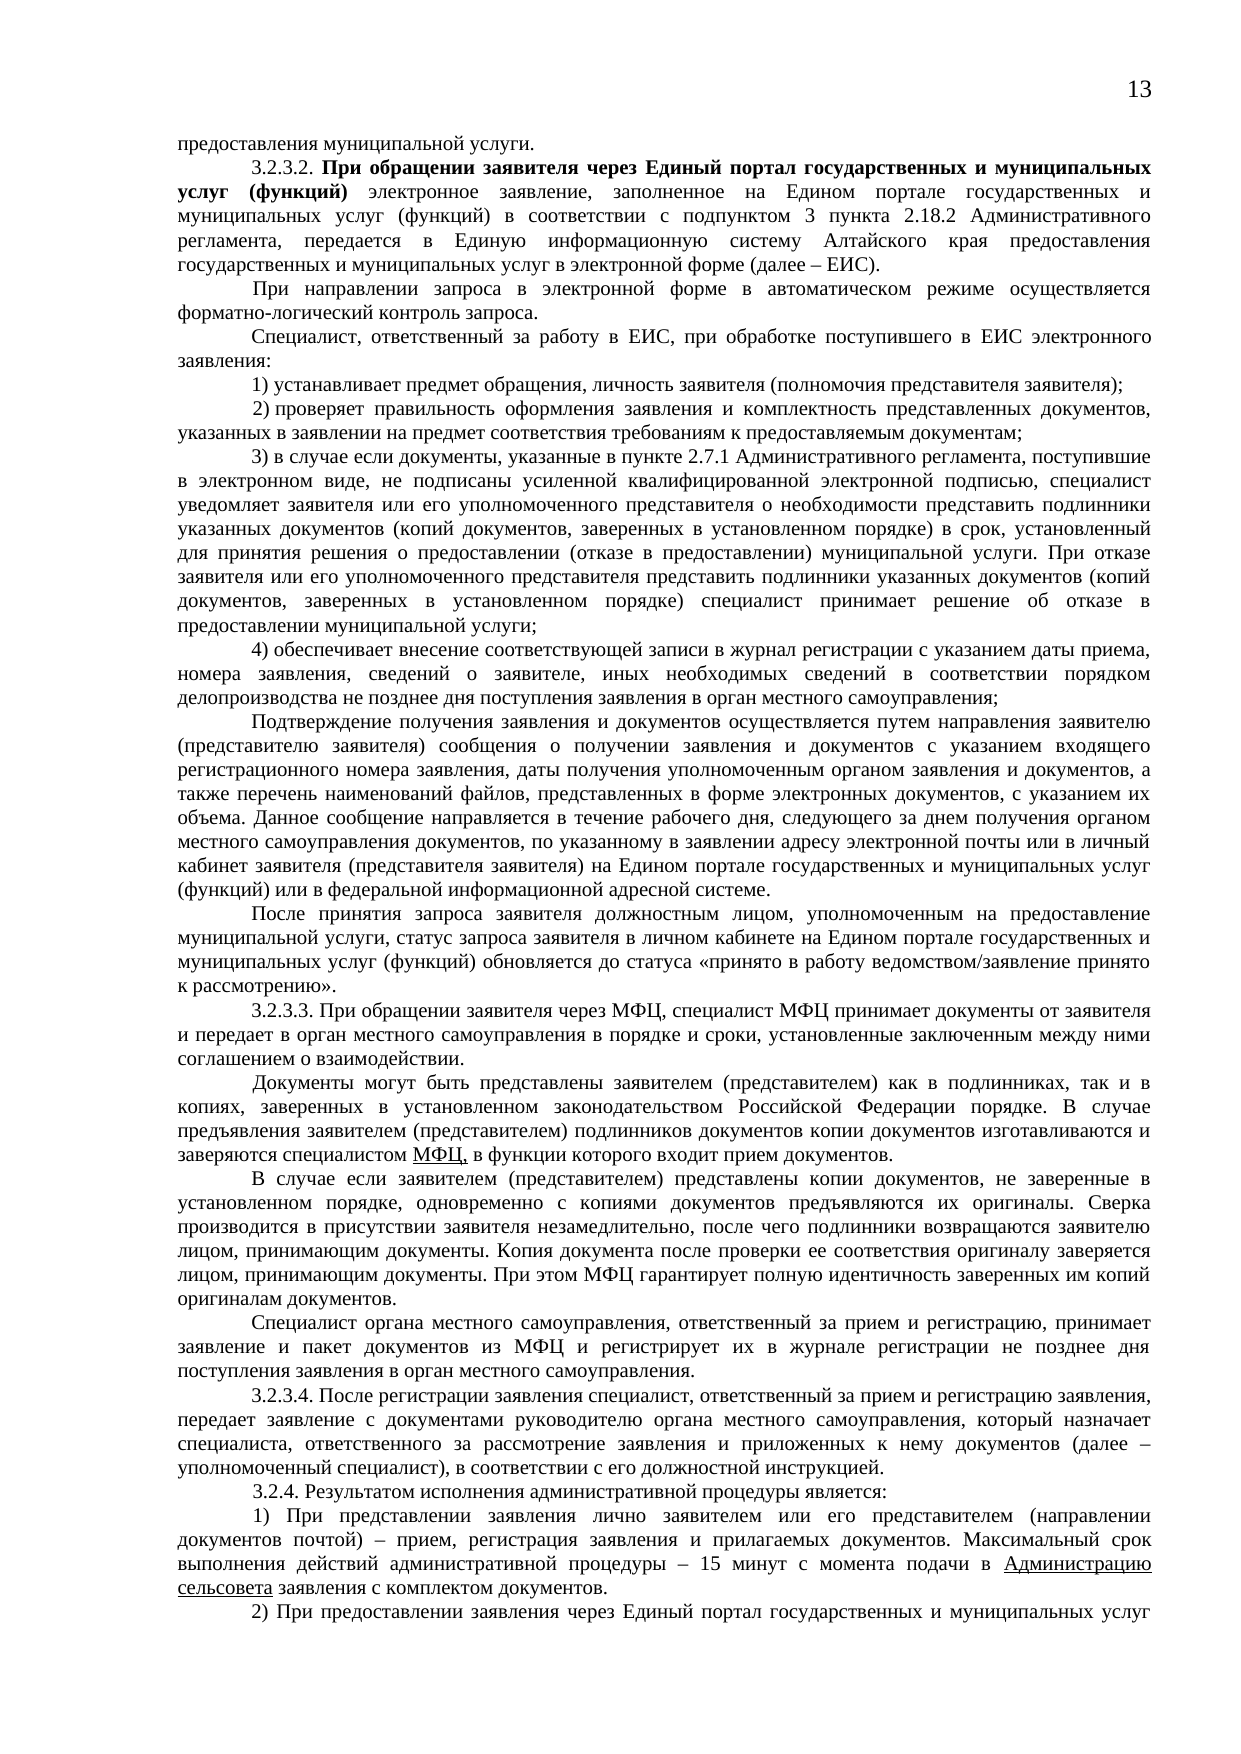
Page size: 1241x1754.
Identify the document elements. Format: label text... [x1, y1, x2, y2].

text 3.2.3.4. После регистрации заявления специалист, ответственный за прием и регистрацию заявления, передает заявление с документами руководителю органа местного самоуправления, который назначает специалиста, ответственного за рассмотрение заявления и приложенных к нему документов (далее – уполномоченный специалист), в соответствии с его должностной инструкцией. [177, 1382, 1152, 1479]
text В случае если заявителем (представителем) представлены копии документов, не заверенные в установленном порядке, одновременно с копиями документов предъявляются их оригиналы. Сверка производится в присутствии заявителя незамедлительно, после чего подлинники возвращаются заявителю лицом, принимающим документы. Копия документа после проверки ее соответствия оригиналу заверяется лицом, принимающим документы. При этом МФЦ гарантирует полную идентичность заверенных им копий оригиналам документов. [177, 1166, 1152, 1310]
text 3.2.3.2. При обращении заявителя через Единый портал государственных и муниципальных услуг (функций) электронное заявление, заполненное на Едином портале государственных и муниципальных услуг (функций) в соответствии с подпунктом 3 пункта 2.18.2 Административного регламента, передается в Единую информационную систему Алтайского края предоставления государственных и муниципальных услуг в электронной форме (далее – ЕИС). [177, 155, 1152, 276]
text 3) в случае если документы, указанные в пункте 2.7.1 Административного регламента, поступившие в электронном виде, не подписаны усиленной квалифицированной электронной подписью, специалист уведомляет заявителя или его уполномоченного представителя о необходимости представить подлинники указанных документов (копий документов, заверенных в установленном порядке) в срок, установленный для принятия решения о предоставлении (отказе в предоставлении) муниципальной услуги. При отказе заявителя или его уполномоченного представителя представить подлинники указанных документов (копий документов, заверенных в установленном порядке) специалист принимает решение об отказе в предоставлении муниципальной услуги; [177, 444, 1152, 637]
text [177, 1599, 1152, 1623]
text 3.2.3.3. При обращении заявителя через МФЦ, специалист МФЦ принимает документы от заявителя и передает в орган местного самоуправления в порядке и сроки, установленные заключенным между ними соглашением о взаимодействии. [177, 997, 1152, 1070]
text 1) При представлении заявления лично заявителем или его представителем (направлении документов почтой) – прием, регистрация заявления и прилагаемых документов. Максимальный срок выполнения действий административной процедуры – 15 минут с момента подачи в Администрацию сельсовета заявления с комплектом документов. [177, 1503, 1152, 1599]
text Специалист, ответственный за работу в ЕИС, при обработке поступившего в ЕИС электронного заявления: [177, 324, 1152, 372]
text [177, 131, 1152, 155]
text Документы могут быть представлены заявителем (представителем) как в подлинниках, так и в копиях, заверенных в установленном законодательством Российской Федерации порядке. В случае предъявления заявителем (представителем) подлинников документов копии документов изготавливаются и заверяются специалистом МФЦ, в функции которого входит прием документов. [177, 1070, 1152, 1166]
text При направлении запроса в электронной форме в автоматическом режиме осуществляется форматно-логический контроль запроса. [177, 276, 1152, 324]
text Специалист органа местного самоуправления, ответственный за прием и регистрацию, принимает заявление и пакет документов из МФЦ и регистрирует их в журнале регистрации не позднее дня поступления заявления в орган местного самоуправления. [177, 1310, 1152, 1382]
text Подтверждение получения заявления и документов осуществляется путем направления заявителю (представителю заявителя) сообщения о получении заявления и документов с указанием входящего регистрационного номера заявления, даты получения уполномоченным органом заявления и документов, а также перечень наименований файлов, представленных в форме электронных документов, с указанием их объема. Данное сообщение направляется в течение рабочего дня, следующего за днем получения органом местного самоуправления документов, по указанному в заявлении адресу электронной почты или в личный кабинет заявителя (представителя заявителя) на Едином портале государственных и муниципальных услуг (функций) или в федеральной информационной адресной системе. [177, 709, 1152, 901]
text 2) проверяет правильность оформления заявления и комплектность представленных документов, указанных в заявлении на предмет соответствия требованиям к предоставляемым документам; [177, 396, 1152, 444]
text 1) устанавливает предмет обращения, личность заявителя (полномочия представителя заявителя); [177, 372, 1152, 396]
text 4) обеспечивает внесение соответствующей записи в журнал регистрации с указанием даты приема, номера заявления, сведений о заявителе, иных необходимых сведений в соответствии порядком делопроизводства не позднее дня поступления заявления в орган местного самоуправления; [177, 637, 1152, 709]
text После принятия запроса заявителя должностным лицом, уполномоченным на предоставление муниципальной услуги, статус запроса заявителя в личном кабинете на Едином портале государственных и муниципальных услуг (функций) обновляется до статуса «принято в работу ведомством/заявление принято к рассмотрению». [177, 901, 1152, 997]
text 3.2.4. Результатом исполнения административной процедуры является: [177, 1479, 1152, 1503]
